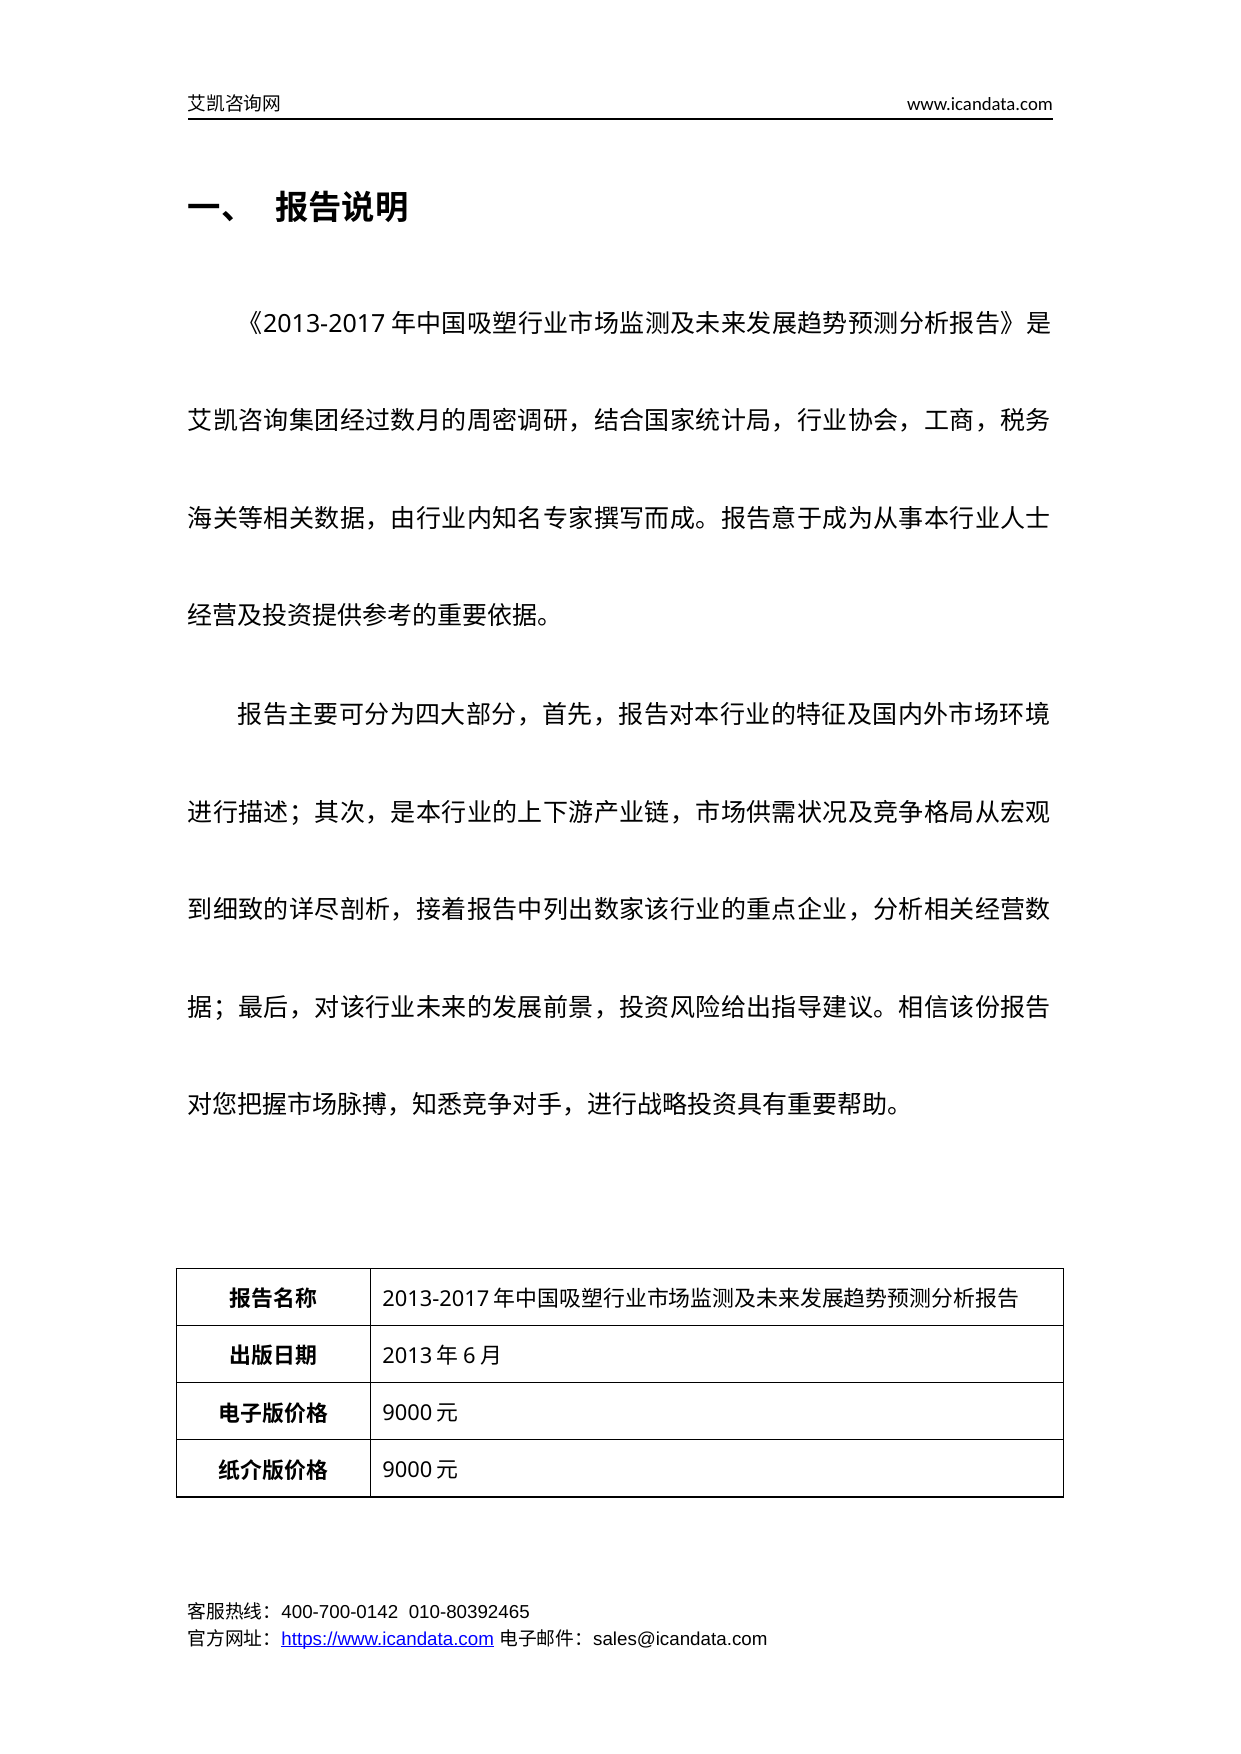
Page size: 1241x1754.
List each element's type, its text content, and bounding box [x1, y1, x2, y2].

table_header 2013-2017年中国吸塑行业市场监测及未来发展趋势预测分析报告 [371, 1269, 1063, 1325]
table_cell 纸介版价格 [177, 1440, 370, 1496]
text 报告主要可分为四大部分，首先，报告对本行业的特征及国内外市场环境进行描述；其次，是本行业的上下游产业链，市场供需状况及竞争格局从宏观到细致的详尽剖析，接着报告中列出数家该行业的重点企业，分析相关经营数据；最后，对该行业未来的发展前景，投资风险给出指导建议。相信该份报告对您把握市场脉搏，知悉竞争对手，进行战略投资具有重要帮助。 [187, 681, 1053, 1136]
table_cell 2013年6月 [371, 1326, 1063, 1382]
table_header 报告名称 [177, 1269, 370, 1325]
table_cell 9000元 [371, 1383, 1063, 1439]
text 《2013-2017年中国吸塑行业市场监测及未来发展趋势预测分析报告》是艾凯咨询集团经过数月的周密调研，结合国家统计局，行业协会，工商，税务海关等相关数据，由行业内知名专家撰写而成。报告意于成为从事本行业人士经营及投资提供参考的重要依据。 [187, 289, 1053, 646]
subtitle 报告说明 [187, 172, 1053, 237]
table_cell 出版日期 [177, 1326, 370, 1382]
table_cell 9000元 [371, 1440, 1063, 1496]
table_cell 电子版价格 [177, 1383, 370, 1439]
